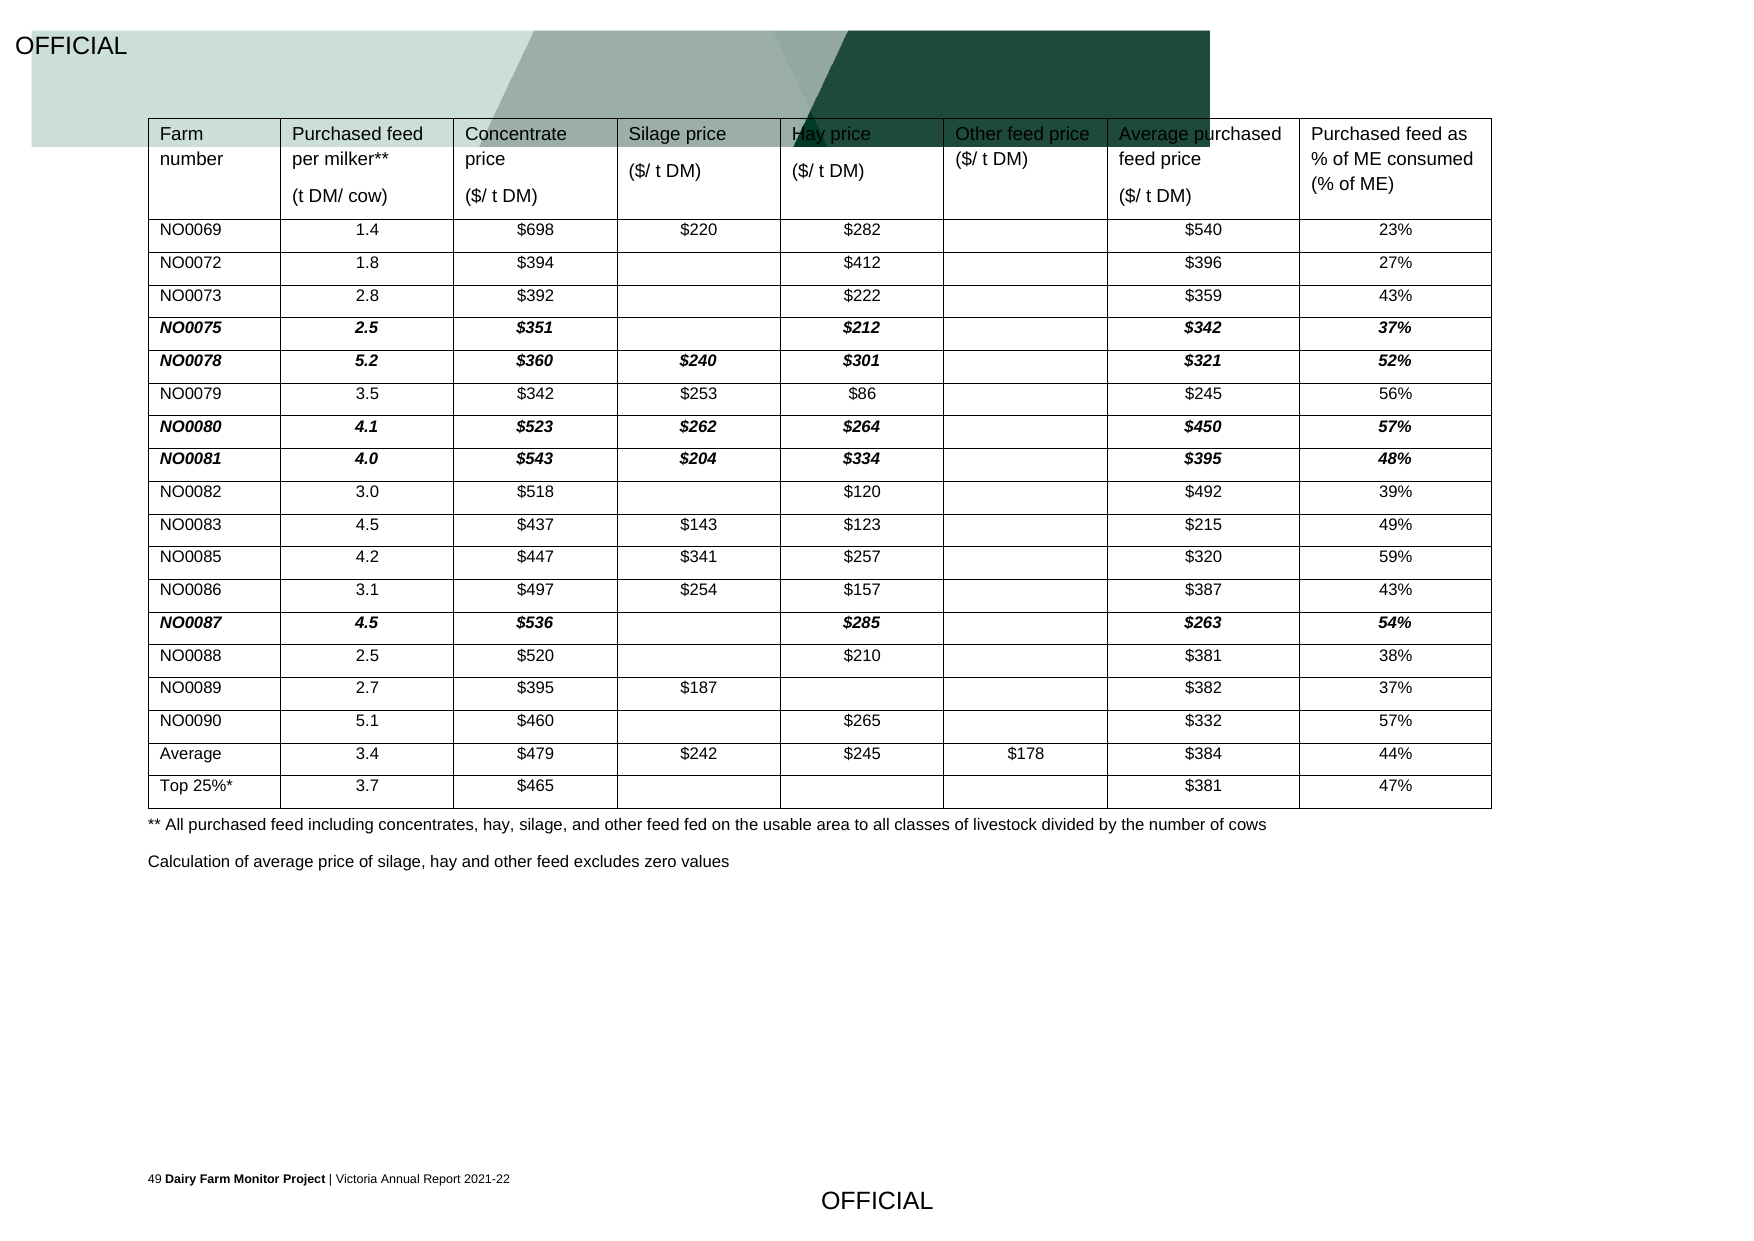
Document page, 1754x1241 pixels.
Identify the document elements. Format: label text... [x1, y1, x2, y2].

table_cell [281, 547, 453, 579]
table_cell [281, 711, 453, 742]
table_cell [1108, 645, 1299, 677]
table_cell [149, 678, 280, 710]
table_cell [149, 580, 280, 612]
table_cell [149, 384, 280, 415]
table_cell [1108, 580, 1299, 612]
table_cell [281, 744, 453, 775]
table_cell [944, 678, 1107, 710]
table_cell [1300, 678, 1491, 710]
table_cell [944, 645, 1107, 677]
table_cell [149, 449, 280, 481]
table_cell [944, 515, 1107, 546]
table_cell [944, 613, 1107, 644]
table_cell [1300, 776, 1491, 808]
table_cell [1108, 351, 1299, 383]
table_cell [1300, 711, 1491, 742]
text Calculation of average price of silage, hay and other feed excludes zero values [148, 846, 1577, 871]
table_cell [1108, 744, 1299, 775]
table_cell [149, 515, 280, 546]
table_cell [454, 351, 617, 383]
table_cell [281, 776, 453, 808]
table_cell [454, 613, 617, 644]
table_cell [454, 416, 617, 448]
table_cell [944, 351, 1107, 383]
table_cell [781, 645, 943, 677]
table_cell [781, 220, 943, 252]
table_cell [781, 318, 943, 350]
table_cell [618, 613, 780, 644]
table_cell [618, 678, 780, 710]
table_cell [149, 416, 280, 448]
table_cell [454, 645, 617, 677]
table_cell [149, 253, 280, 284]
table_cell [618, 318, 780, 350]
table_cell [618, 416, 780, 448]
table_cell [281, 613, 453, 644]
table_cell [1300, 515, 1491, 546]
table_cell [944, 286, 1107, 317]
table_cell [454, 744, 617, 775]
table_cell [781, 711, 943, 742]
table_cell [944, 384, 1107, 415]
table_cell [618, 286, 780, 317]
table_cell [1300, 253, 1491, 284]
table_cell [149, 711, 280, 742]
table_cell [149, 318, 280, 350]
text ** All purchased feed including concentrates, hay, silage, and other feed fed on the usable area to all classes of livestock divided by the number of cows [148, 809, 1577, 834]
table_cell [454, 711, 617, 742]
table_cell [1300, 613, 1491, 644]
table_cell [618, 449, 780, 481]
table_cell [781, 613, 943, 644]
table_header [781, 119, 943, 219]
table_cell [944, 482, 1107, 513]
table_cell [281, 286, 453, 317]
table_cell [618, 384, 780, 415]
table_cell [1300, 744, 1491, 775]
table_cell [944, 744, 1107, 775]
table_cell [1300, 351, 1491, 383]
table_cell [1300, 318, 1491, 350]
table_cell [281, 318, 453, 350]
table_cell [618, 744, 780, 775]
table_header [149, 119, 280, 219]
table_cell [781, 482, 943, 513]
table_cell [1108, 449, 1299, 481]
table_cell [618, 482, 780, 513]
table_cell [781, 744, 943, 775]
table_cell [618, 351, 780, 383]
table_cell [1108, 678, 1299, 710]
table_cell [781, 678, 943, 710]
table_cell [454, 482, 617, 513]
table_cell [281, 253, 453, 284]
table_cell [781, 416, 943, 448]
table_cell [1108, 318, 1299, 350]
picture [0, 0, 1241, 1241]
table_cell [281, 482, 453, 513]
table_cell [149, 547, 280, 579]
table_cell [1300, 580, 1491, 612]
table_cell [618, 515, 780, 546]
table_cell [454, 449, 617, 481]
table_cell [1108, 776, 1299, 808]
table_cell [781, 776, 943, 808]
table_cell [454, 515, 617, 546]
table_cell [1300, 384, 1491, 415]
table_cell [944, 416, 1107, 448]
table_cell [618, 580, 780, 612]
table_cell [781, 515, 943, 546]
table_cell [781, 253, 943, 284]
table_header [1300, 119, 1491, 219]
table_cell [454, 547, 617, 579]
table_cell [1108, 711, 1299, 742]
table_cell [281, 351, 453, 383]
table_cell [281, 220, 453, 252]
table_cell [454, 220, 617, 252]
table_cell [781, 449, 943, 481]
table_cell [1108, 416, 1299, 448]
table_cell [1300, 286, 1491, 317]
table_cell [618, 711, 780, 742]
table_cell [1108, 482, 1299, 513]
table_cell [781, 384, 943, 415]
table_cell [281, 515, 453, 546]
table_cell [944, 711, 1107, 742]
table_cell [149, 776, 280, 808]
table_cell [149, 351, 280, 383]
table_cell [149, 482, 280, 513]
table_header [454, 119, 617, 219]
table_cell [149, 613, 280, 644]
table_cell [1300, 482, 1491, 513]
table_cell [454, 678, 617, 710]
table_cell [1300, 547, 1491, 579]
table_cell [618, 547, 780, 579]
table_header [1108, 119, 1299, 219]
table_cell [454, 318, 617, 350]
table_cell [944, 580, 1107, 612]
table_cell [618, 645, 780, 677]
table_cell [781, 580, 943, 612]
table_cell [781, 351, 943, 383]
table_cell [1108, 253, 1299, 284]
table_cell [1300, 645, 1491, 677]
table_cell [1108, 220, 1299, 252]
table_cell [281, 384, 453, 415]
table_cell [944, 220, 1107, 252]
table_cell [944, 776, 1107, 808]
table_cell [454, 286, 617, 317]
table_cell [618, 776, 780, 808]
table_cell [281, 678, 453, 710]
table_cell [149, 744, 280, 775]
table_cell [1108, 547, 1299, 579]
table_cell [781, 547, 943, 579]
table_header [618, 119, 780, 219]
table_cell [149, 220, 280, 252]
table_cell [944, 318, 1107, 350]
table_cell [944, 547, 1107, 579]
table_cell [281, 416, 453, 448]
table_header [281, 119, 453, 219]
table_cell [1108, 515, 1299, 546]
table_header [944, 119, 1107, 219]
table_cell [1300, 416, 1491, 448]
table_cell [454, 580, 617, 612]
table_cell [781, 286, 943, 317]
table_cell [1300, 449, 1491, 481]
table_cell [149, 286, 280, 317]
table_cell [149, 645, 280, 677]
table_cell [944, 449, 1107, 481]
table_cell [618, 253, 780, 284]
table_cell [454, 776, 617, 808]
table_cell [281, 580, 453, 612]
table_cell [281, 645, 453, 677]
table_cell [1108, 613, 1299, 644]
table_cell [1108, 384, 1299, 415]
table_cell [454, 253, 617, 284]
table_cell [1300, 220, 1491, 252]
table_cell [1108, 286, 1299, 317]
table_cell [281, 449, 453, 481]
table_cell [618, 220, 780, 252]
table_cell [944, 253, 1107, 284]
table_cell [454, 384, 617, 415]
